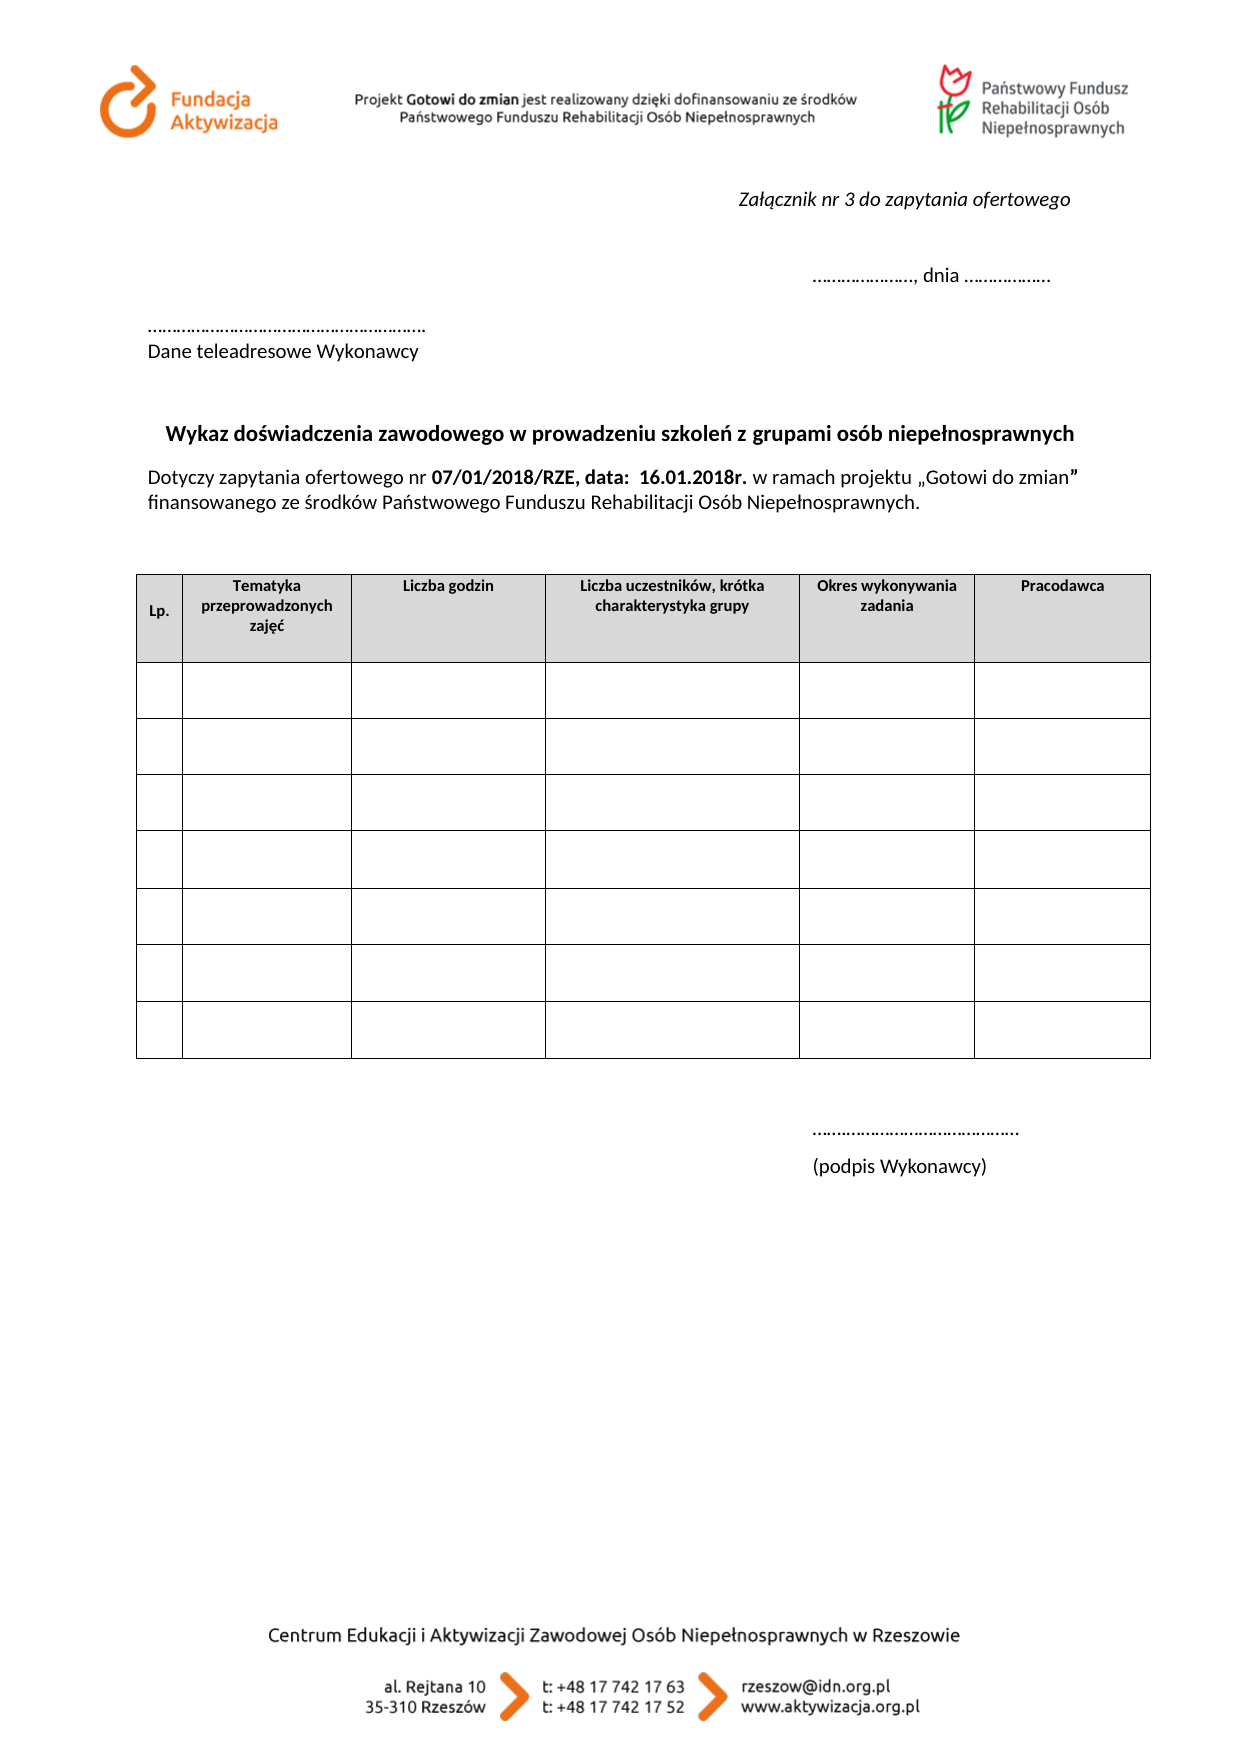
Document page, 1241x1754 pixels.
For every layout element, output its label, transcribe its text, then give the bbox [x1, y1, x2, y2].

table_cell [183, 719, 351, 774]
table_cell [183, 889, 351, 944]
table_cell [137, 889, 182, 944]
table_cell [975, 1002, 1150, 1058]
table_cell [800, 663, 974, 718]
table_cell [137, 719, 182, 774]
table_header Pracodawca [975, 575, 1150, 662]
table_cell [546, 719, 799, 774]
table_cell [183, 945, 351, 1001]
table_cell [546, 663, 799, 718]
table_cell [800, 719, 974, 774]
table_cell [137, 663, 182, 718]
picture [194, 1607, 1035, 1752]
text …….……………………………… [811, 1115, 1093, 1141]
table_cell [183, 831, 351, 888]
table_cell [975, 831, 1150, 888]
table_cell [975, 663, 1150, 718]
table_cell [352, 945, 545, 1001]
text Wykaz doświadczenia zawodowego w prowadzeniu szkoleń z grupami osób niepełnosprawnych [148, 419, 1093, 447]
table_cell [546, 945, 799, 1001]
table_cell [183, 1002, 351, 1058]
table_cell [800, 831, 974, 888]
table_cell [352, 889, 545, 944]
text …………………, dnia ……………… [812, 262, 1093, 287]
table_header Lp. [137, 575, 182, 662]
table_cell [546, 1002, 799, 1058]
table_cell [137, 831, 182, 888]
table_cell [975, 945, 1150, 1001]
table_cell [352, 719, 545, 774]
table_cell [800, 1002, 974, 1058]
text (podpis Wykonawcy) [812, 1153, 1093, 1179]
text …………………………………………………. [148, 313, 1093, 338]
table_cell [183, 663, 351, 718]
table_cell [975, 719, 1150, 774]
table_cell [137, 1002, 182, 1058]
table_cell [546, 831, 799, 888]
table_cell [975, 775, 1150, 830]
table_cell [546, 889, 799, 944]
table_cell [352, 663, 545, 718]
table_header Liczba godzin [352, 575, 545, 662]
text Dane teleadresowe Wykonawcy [148, 338, 1093, 363]
table_cell [352, 1002, 545, 1058]
table_cell [137, 945, 182, 1001]
picture [0, 5, 1235, 203]
table_cell [800, 775, 974, 830]
table_cell [975, 889, 1150, 944]
table_header Okres wykonywania zadania [800, 575, 974, 662]
table_header Liczba uczestników, krótka charakterystyka grupy [546, 575, 799, 662]
text Załącznik nr 3 do zapytania ofertowego [664, 186, 1093, 211]
table_cell [546, 775, 799, 830]
table_cell [352, 831, 545, 888]
table_cell [352, 775, 545, 830]
text Dotyczy zapytania ofertowego nr 07/01/2018/RZE, data: 16.01.2018r. w ramach projektu „Gotowi do zmian” finansowanego ze środków Państwowego Funduszu Rehabilitacji Osób Niepełnosprawnych. [148, 464, 1093, 515]
table_cell [800, 945, 974, 1001]
table_header Tematyka przeprowadzonych zajęć [183, 575, 351, 662]
table_cell [183, 775, 351, 830]
table_cell [800, 889, 974, 944]
table_cell [137, 775, 182, 830]
